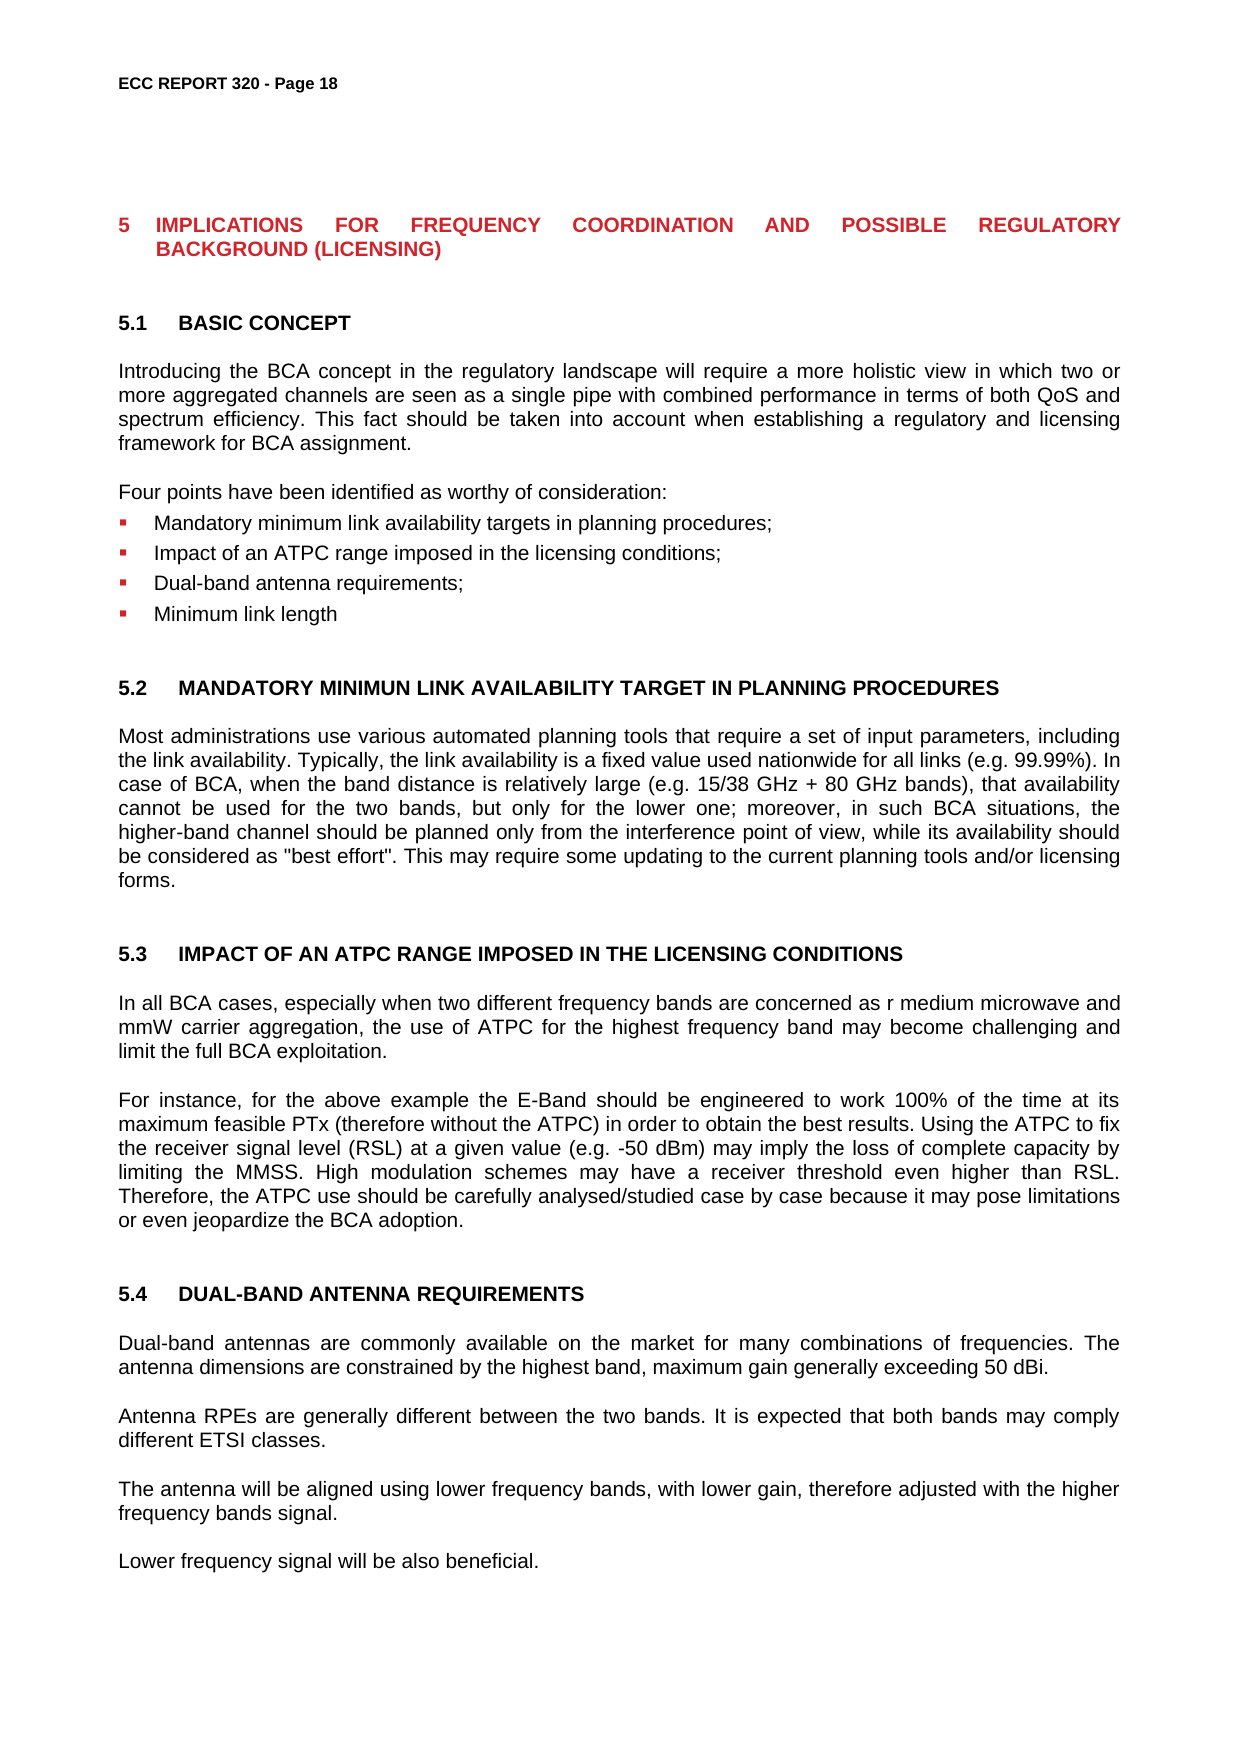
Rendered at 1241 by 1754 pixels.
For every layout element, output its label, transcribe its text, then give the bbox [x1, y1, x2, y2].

list Most administrations use various automated planning tools that require a set of input parameters, including the link availability. Typically, the link availability is a fixed value used nationwide for all links (e.g. 99.99%). In case of BCA, when the band distance is relatively large (e.g. 15/38 GHz + 80 GHz bands), that availability cannot be used for the two bands, but only for the lower one; moreover, in such BCA situations, the higher-band channel should be planned only from the interference point of view, while its availability should be considered as "best effort". This may require some updating to the current planning tools and/or licensing forms. [118, 724, 1122, 892]
subtitle Dual-Band antenna requirements [118, 1282, 1122, 1306]
subtitle Mandatory minimun Link availability target in planning procedures [118, 675, 1122, 699]
list In all BCA cases, especially when two different frequency bands are concerned as r medium microwave and mmW carrier aggregation, the use of ATPC for the highest frequency band may become challenging and limit the full BCA exploitation. [118, 991, 1122, 1063]
text Antenna RPEs are generally different between the two bands. It is expected that both bands may comply different ETSI classes. [118, 1403, 1122, 1451]
text Four points have been identified as worthy of consideration: [118, 480, 1122, 504]
text Mandatory minimum link availability targets in planning procedures; [118, 510, 1122, 534]
list For instance, for the above example the E-Band should be engineered to work 100% of the time at its maximum feasible PTx (therefore without the ATPC) in order to obtain the best results. Using the ATPC to fix the receiver signal level (RSL) at a given value (e.g. -50 dBm) may imply the loss of complete capacity by limiting the MMSS. High modulation schemes may have a receiver threshold even higher than RSL. Therefore, the ATPC use should be carefully analysed/studied case by case because it may pose limitations or even jeopardize the BCA adoption. [118, 1088, 1122, 1232]
text Dual-band antennas are commonly available on the market for many combinations of frequencies. The antenna dimensions are constrained by the highest band, maximum gain generally exceeding 50 dBi. [118, 1331, 1122, 1378]
text Introducing the BCA concept in the regulatory landscape will require a more holistic view in which two or more aggregated channels are seen as a single pipe with combined performance in terms of both QoS and spectrum efficiency. This fact should be taken into account when establishing a regulatory and licensing framework for BCA assignment. [118, 359, 1122, 455]
text Minimum link length [118, 601, 1122, 625]
text Impact of an ATPC range imposed in the licensing conditions; [118, 541, 1122, 565]
text Lower frequency signal will be also beneficial. [118, 1549, 1122, 1573]
text The antenna will be aligned using lower frequency bands, with lower gain, therefore adjusted with the higher frequency bands signal. [118, 1476, 1122, 1524]
subtitle IMPLICATIONS FOR FREQUENCY COORDINATION AND POSSIBLE REGULATORY BACKGROUND (LICENSING) [118, 212, 1122, 260]
subtitle Basic concept [118, 310, 1122, 334]
text Dual-band antenna requirements; [118, 571, 1122, 595]
subtitle Impact of an ATPC range imposed in the licensing conditions [118, 942, 1122, 966]
